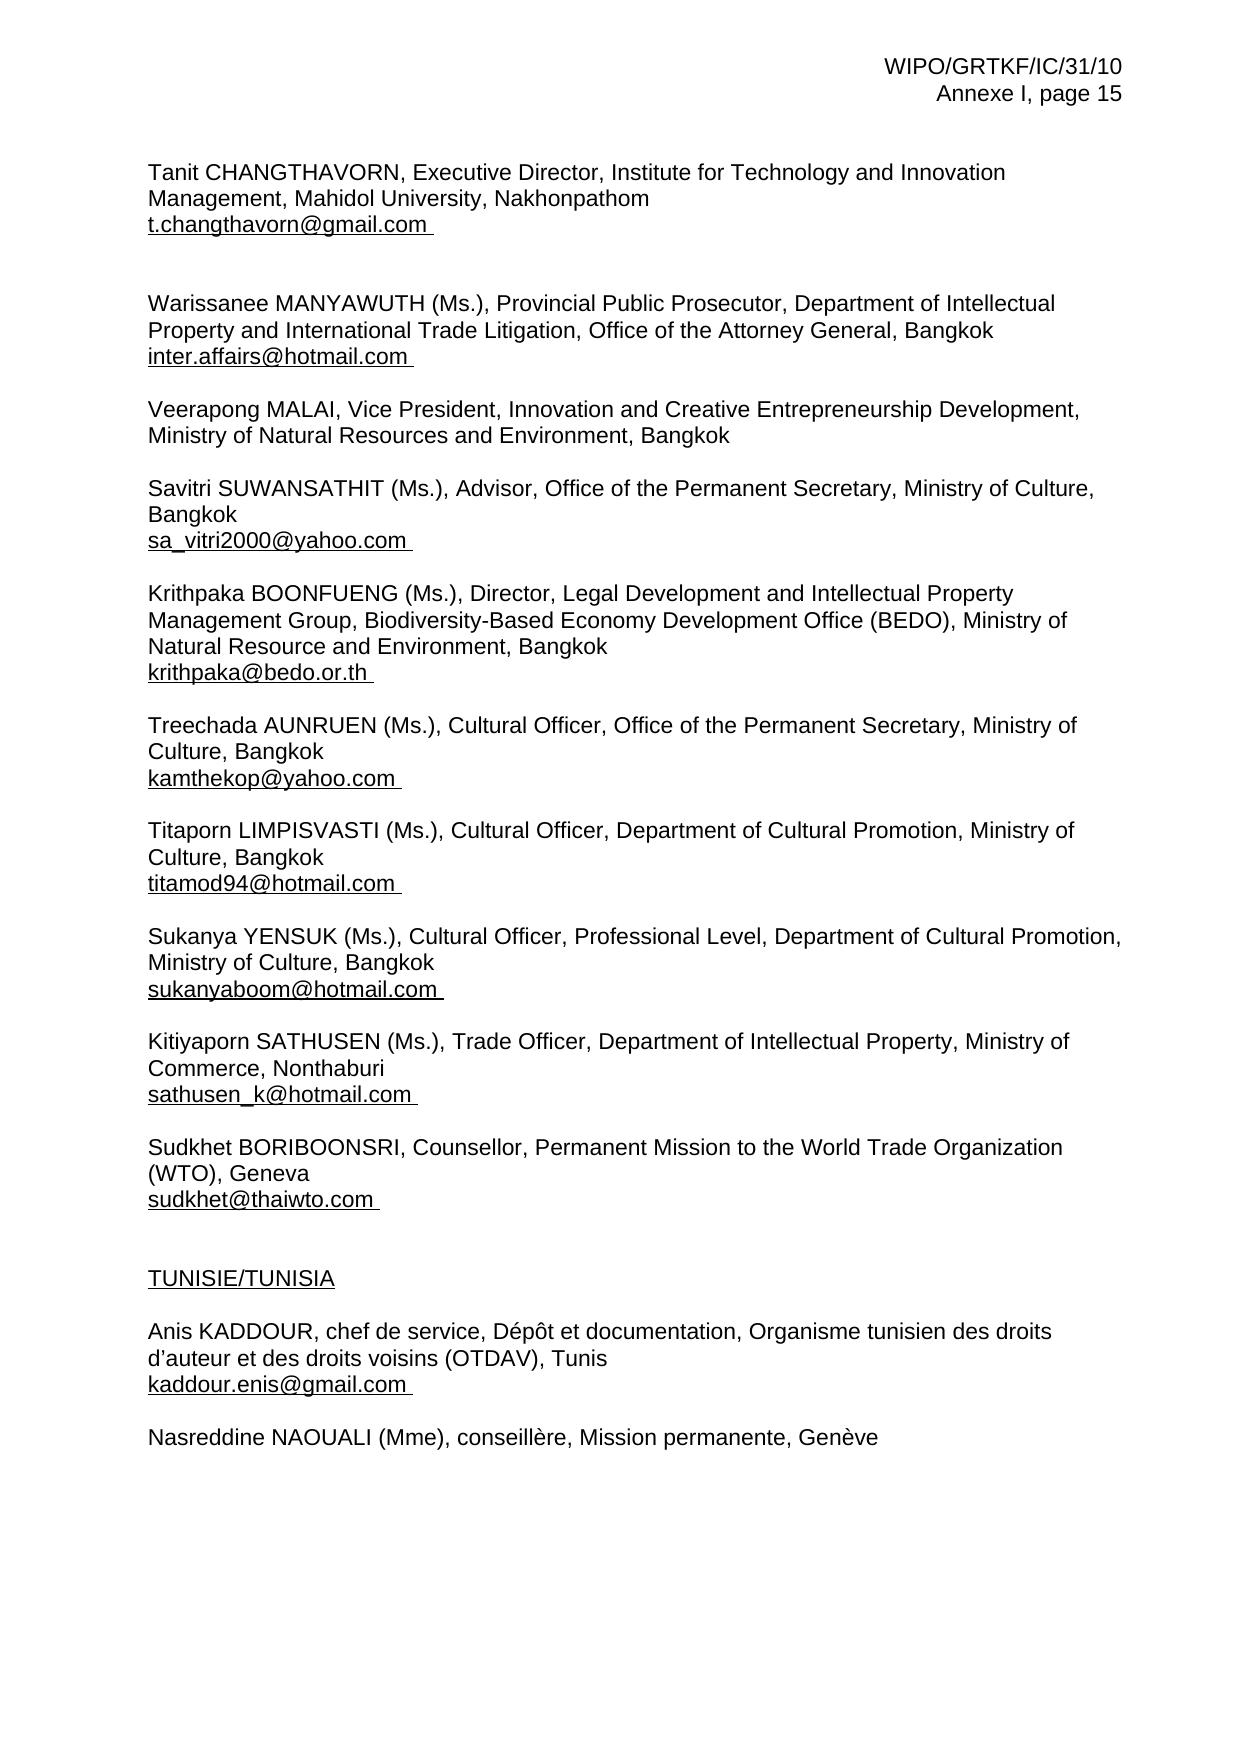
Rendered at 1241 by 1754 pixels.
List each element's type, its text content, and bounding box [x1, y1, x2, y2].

text kamthekop@yahoo.com [148, 765, 1122, 791]
text Krithpaka BOONFUENG (Ms.), Director, Legal Development and Intellectual Property Management Group, Biodiversity-Based Economy Development Office (BEDO), Ministry of Natural Resource and Environment, Bangkok [148, 580, 1122, 659]
text inter.affairs@hotmail.com [148, 343, 1122, 369]
text Kitiyaporn SATHUSEN (Ms.), Trade Officer, Department of Intellectual Property, Ministry of Commerce, Nonthaburi [148, 1028, 1122, 1081]
text Veerapong MALAI, Vice President, Innovation and Creative Entrepreneurship Development, Ministry of Natural Resources and Environment, Bangkok [148, 396, 1122, 448]
text Sukanya YENSUK (Ms.), Cultural Officer, Professional Level, Department of Cultural Promotion, Ministry of Culture, Bangkok [148, 923, 1122, 976]
text Titaporn LIMPISVASTI (Ms.), Cultural Officer, Department of Cultural Promotion, Ministry of Culture, Bangkok [148, 817, 1122, 870]
text Tanit CHANGTHAVORN, Executive Director, Institute for Technology and Innovation Management, Mahidol University, Nakhonpathom [148, 158, 1122, 211]
text Treechada AUNRUEN (Ms.), Cultural Officer, Office of the Permanent Secretary, Ministry of Culture, Bangkok [148, 712, 1122, 765]
text Warissanee MANYAWUTH (Ms.), Provincial Public Prosecutor, Department of Intellectual Property and International Trade Litigation, Office of the Attorney General, Bangkok [148, 290, 1122, 343]
text sudkhet@thaiwto.com [148, 1186, 1122, 1213]
text sukanyaboom@hotmail.com [148, 976, 1122, 1002]
text Savitri SUWANSATHIT (Ms.), Advisor, Office of the Permanent Secretary, Ministry of Culture, Bangkok [148, 475, 1122, 527]
text sathusen_k@hotmail.com [148, 1081, 1122, 1107]
text titamod94@hotmail.com [148, 870, 1122, 896]
text kaddour.enis@gmail.com [148, 1371, 1122, 1397]
text t.changthavorn@gmail.com [148, 211, 1122, 238]
text TUNISIE/TUNISIA [148, 1265, 1122, 1292]
text Anis KADDOUR, chef de service, Dépôt et documentation, Organisme tunisien des droits d’auteur et des droits voisins (OTDAV), Tunis [148, 1318, 1122, 1371]
text sa_vitri2000@yahoo.com [148, 527, 1122, 554]
text Nasreddine NAOUALI (Mme), conseillère, Mission permanente, Genève [148, 1423, 1122, 1450]
text Sudkhet BORIBOONSRI, Counsellor, Permanent Mission to the World Trade Organization (WTO), Geneva [148, 1134, 1122, 1186]
text krithpaka@bedo.or.th [148, 659, 1122, 686]
